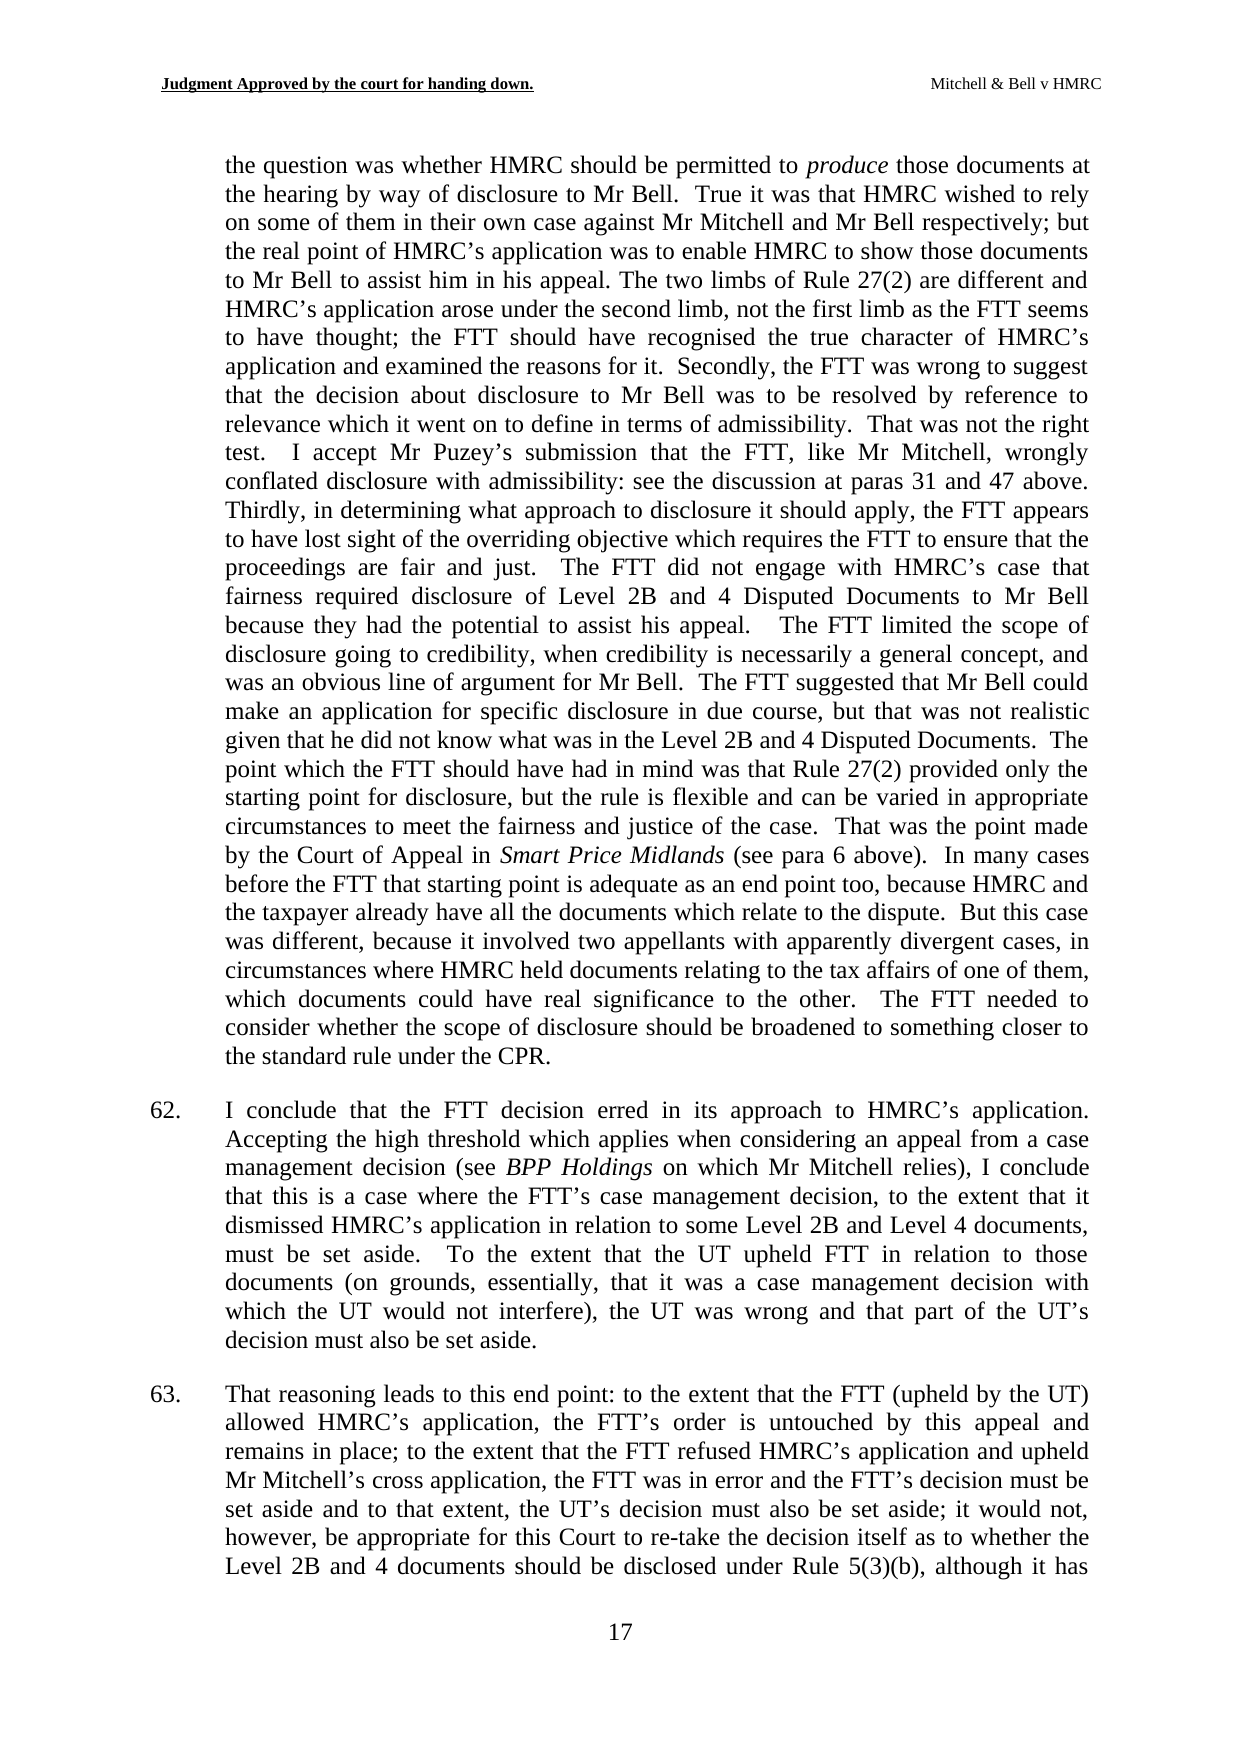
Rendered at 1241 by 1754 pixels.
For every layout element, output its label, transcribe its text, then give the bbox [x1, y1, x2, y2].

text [150, 150, 1090, 1070]
text I conclude that the FTT decision erred in its approach to HMRC’s application. Accepting the high threshold which applies when considering an appeal from a case management decision (see BPP Holdings on which Mr Mitchell relies), I conclude that this is a case where the FTT’s case management decision, to the extent that it dismissed HMRC’s application in relation to some Level 2B and Level 4 documents, must be set aside. To the extent that the UT upheld FTT in relation to those documents (on grounds, essentially, that it was a case management decision with which the UT would not interfere), the UT was wrong and that part of the UT’s decision must also be set aside. [150, 1095, 1090, 1354]
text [150, 1379, 1090, 1580]
